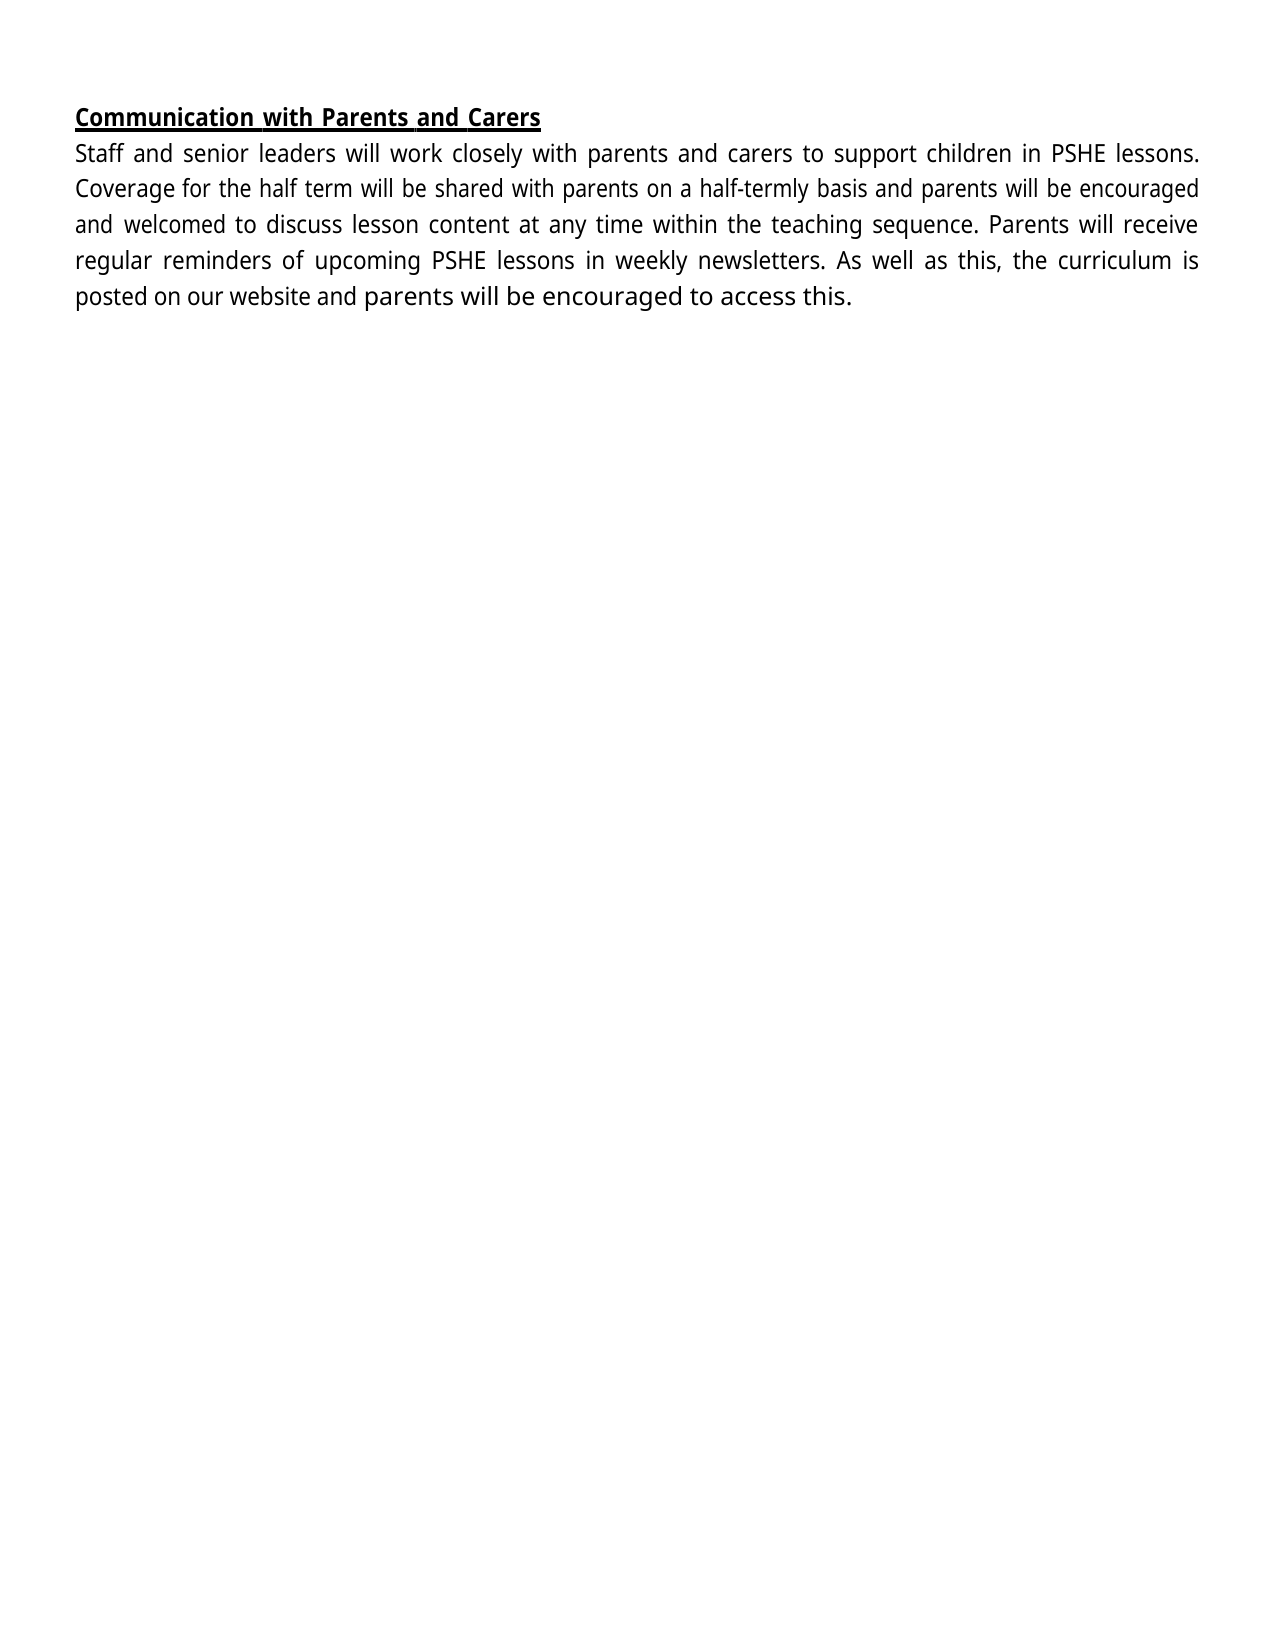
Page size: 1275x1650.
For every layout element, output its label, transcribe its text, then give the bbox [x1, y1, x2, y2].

text Staff and senior leaders will work closely with parents and carers to support children in PSHE lessons. Coverage for the half term will be shared with parents on a half-termly basis and parents will be encouraged and welcomed to discuss lesson content at any time within the teaching sequence. Parents will receive regular reminders of upcoming PSHE lessons in weekly newsletters. As well as this, the curriculum is posted on our website and parents will be encouraged to access this. [75, 135, 1201, 312]
subtitle Communication with Parents and Carers [75, 99, 1212, 133]
